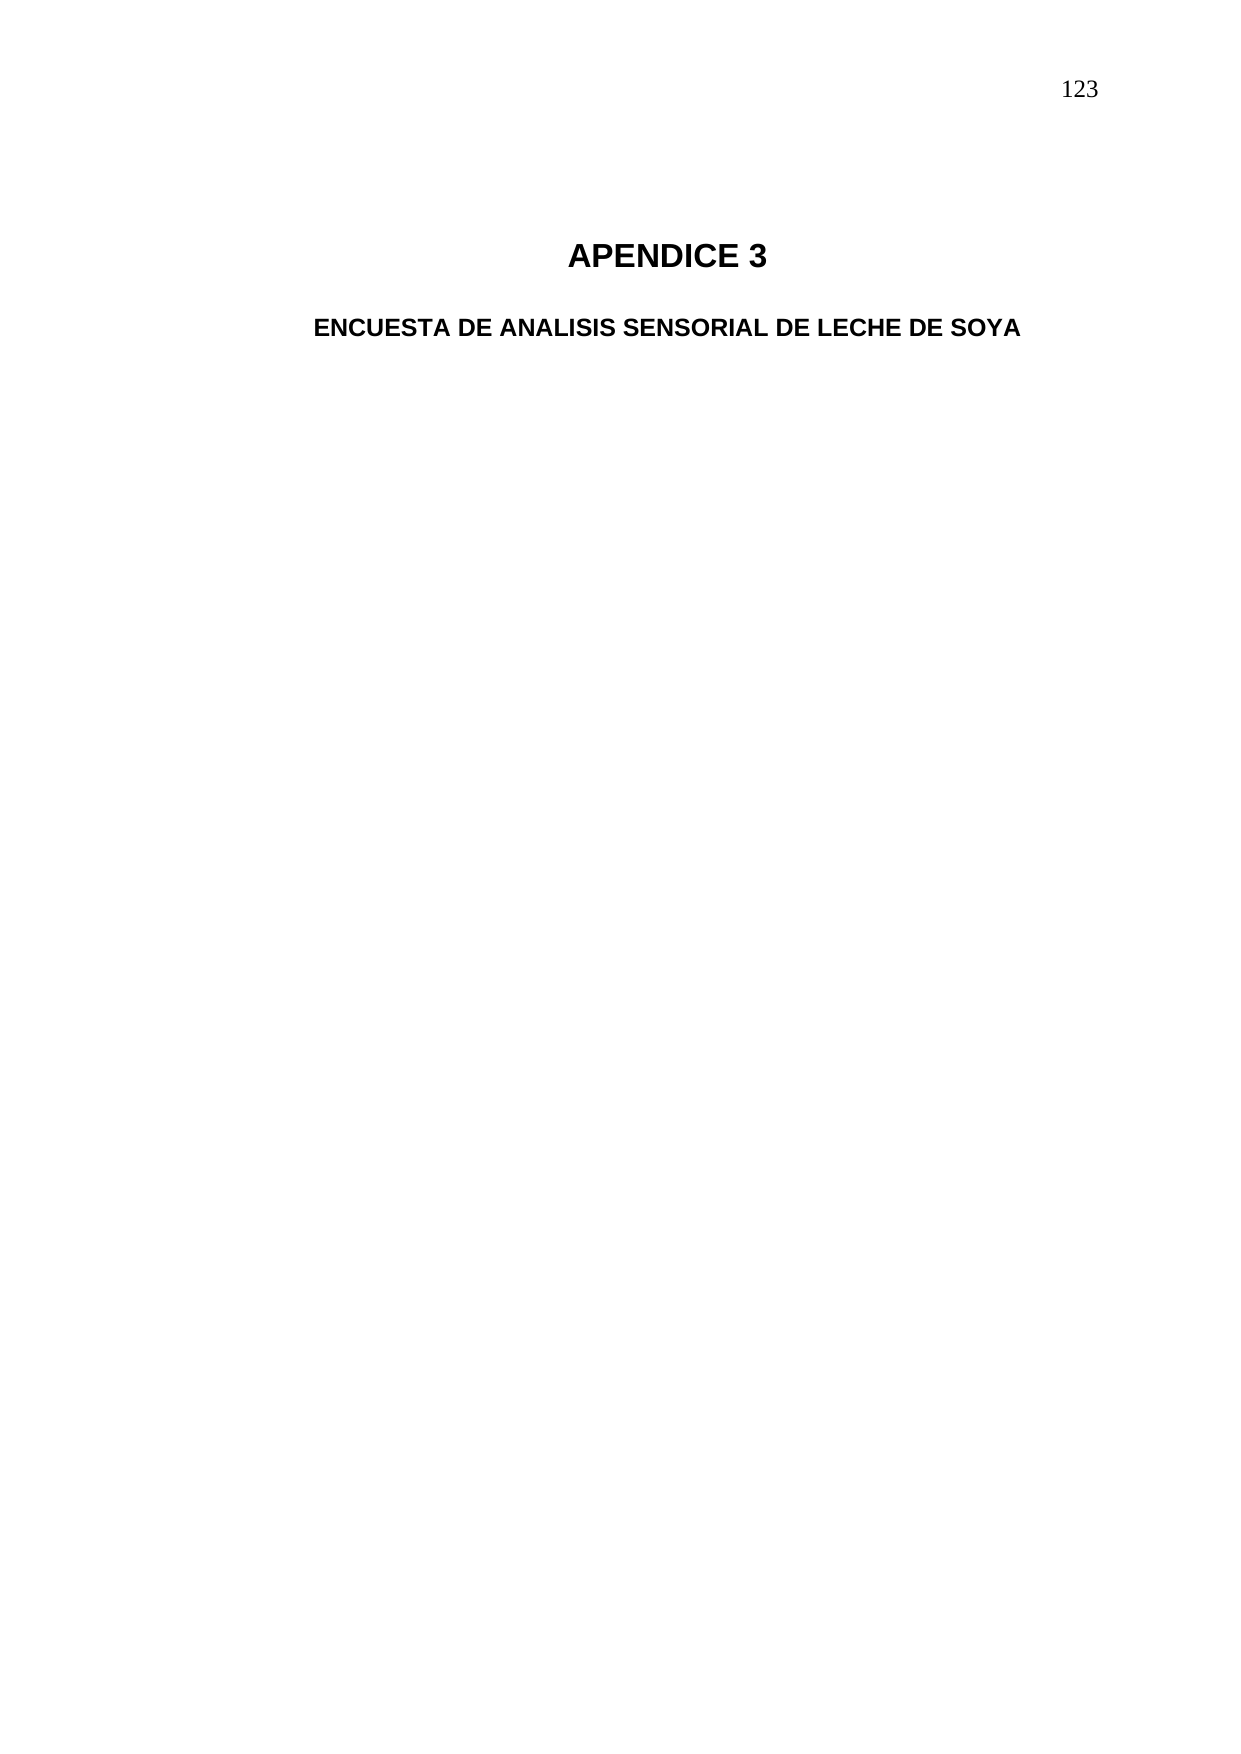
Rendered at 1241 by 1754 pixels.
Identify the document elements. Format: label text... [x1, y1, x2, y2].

text APENDICE 3 [236, 236, 1098, 275]
text ENCUESTA DE ANALISIS SENSORIAL DE LECHE DE SOYA [236, 313, 1098, 342]
